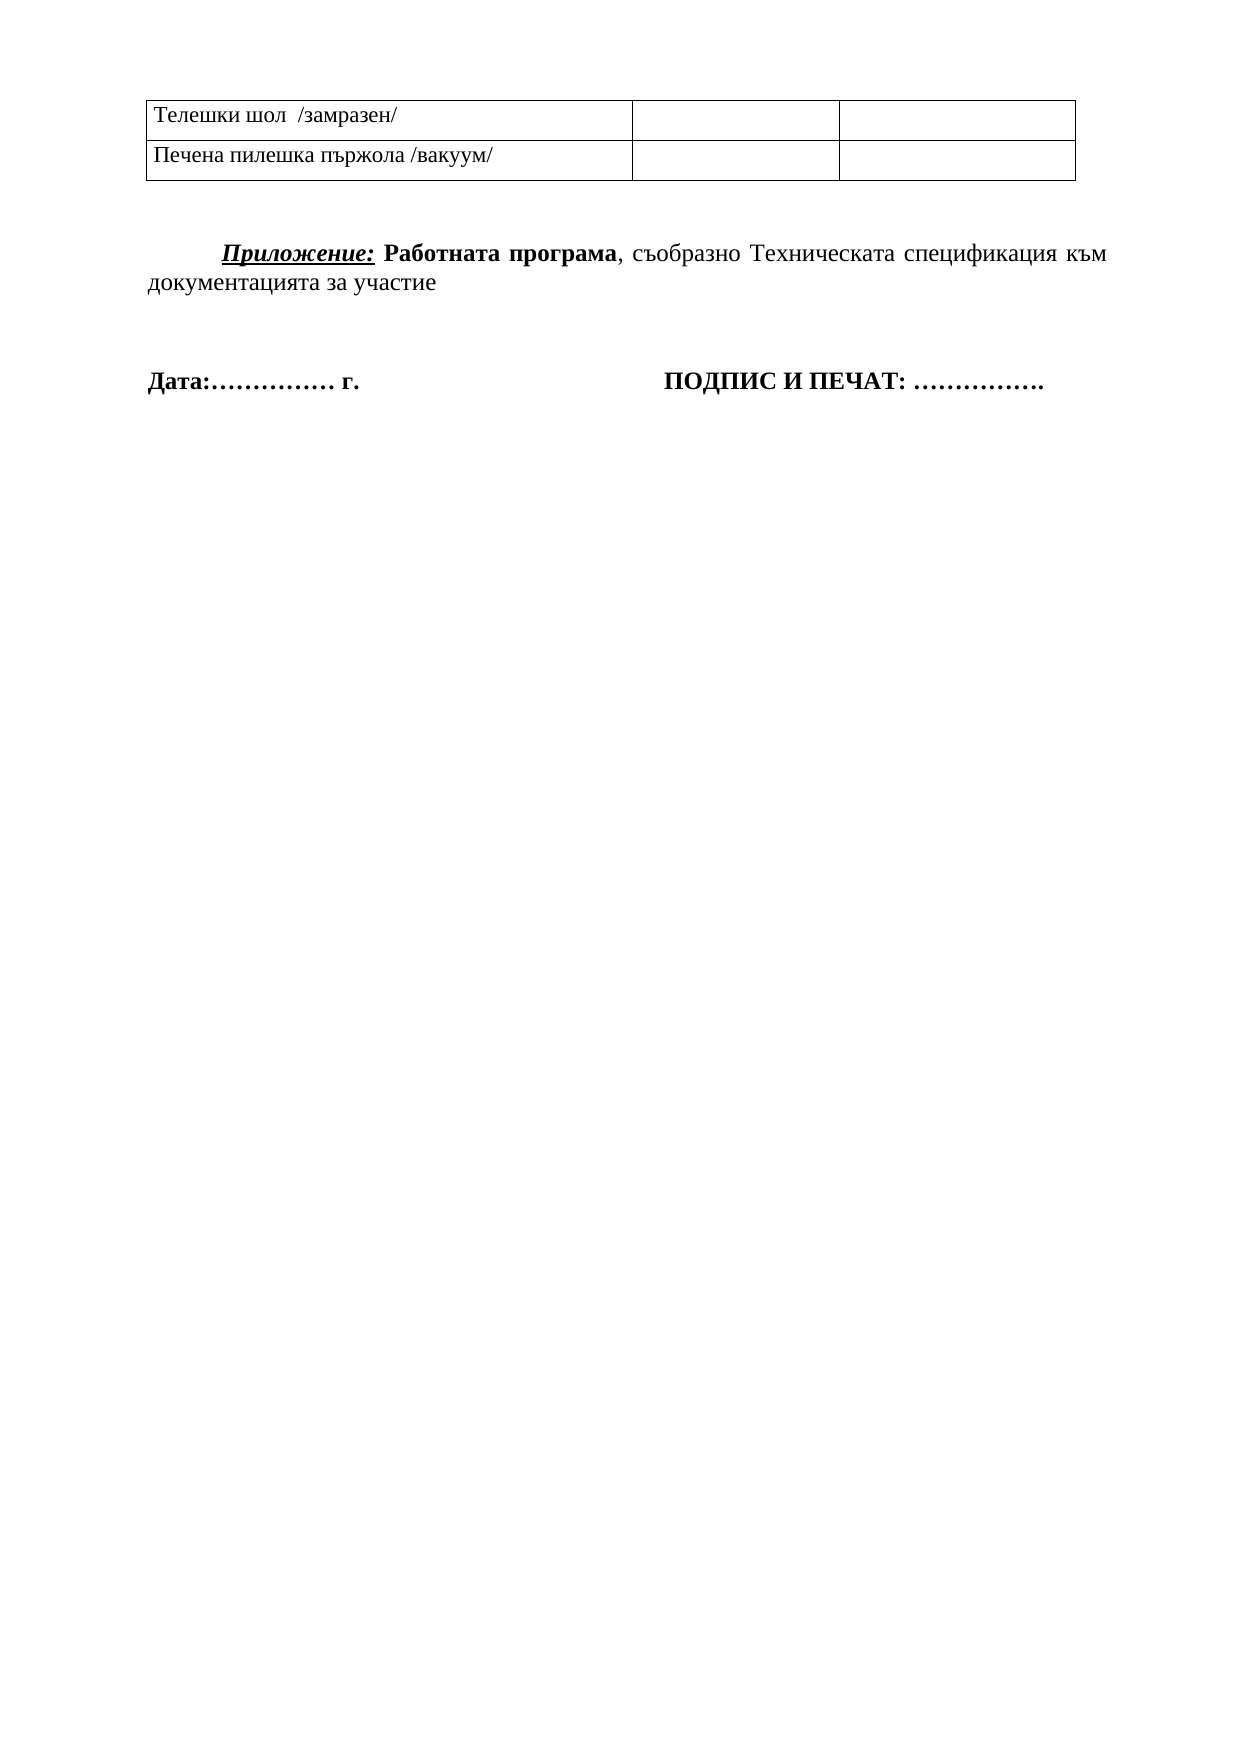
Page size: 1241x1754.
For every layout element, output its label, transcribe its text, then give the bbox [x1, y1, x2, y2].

table_cell [840, 141, 1075, 180]
text Приложение: Работната програма, съобразно Техническата спецификация към документацията за участие [148, 238, 1107, 296]
table_cell [633, 101, 839, 140]
text Дата:…………… г. ПОДПИС И ПЕЧАТ: ……………. [148, 366, 1107, 395]
table_cell [633, 141, 839, 180]
table_cell [840, 101, 1075, 140]
table_cell Печена пилешка пържола /вакуум/ [147, 141, 632, 180]
table_cell Телешки шол /замразен/ [147, 101, 632, 140]
